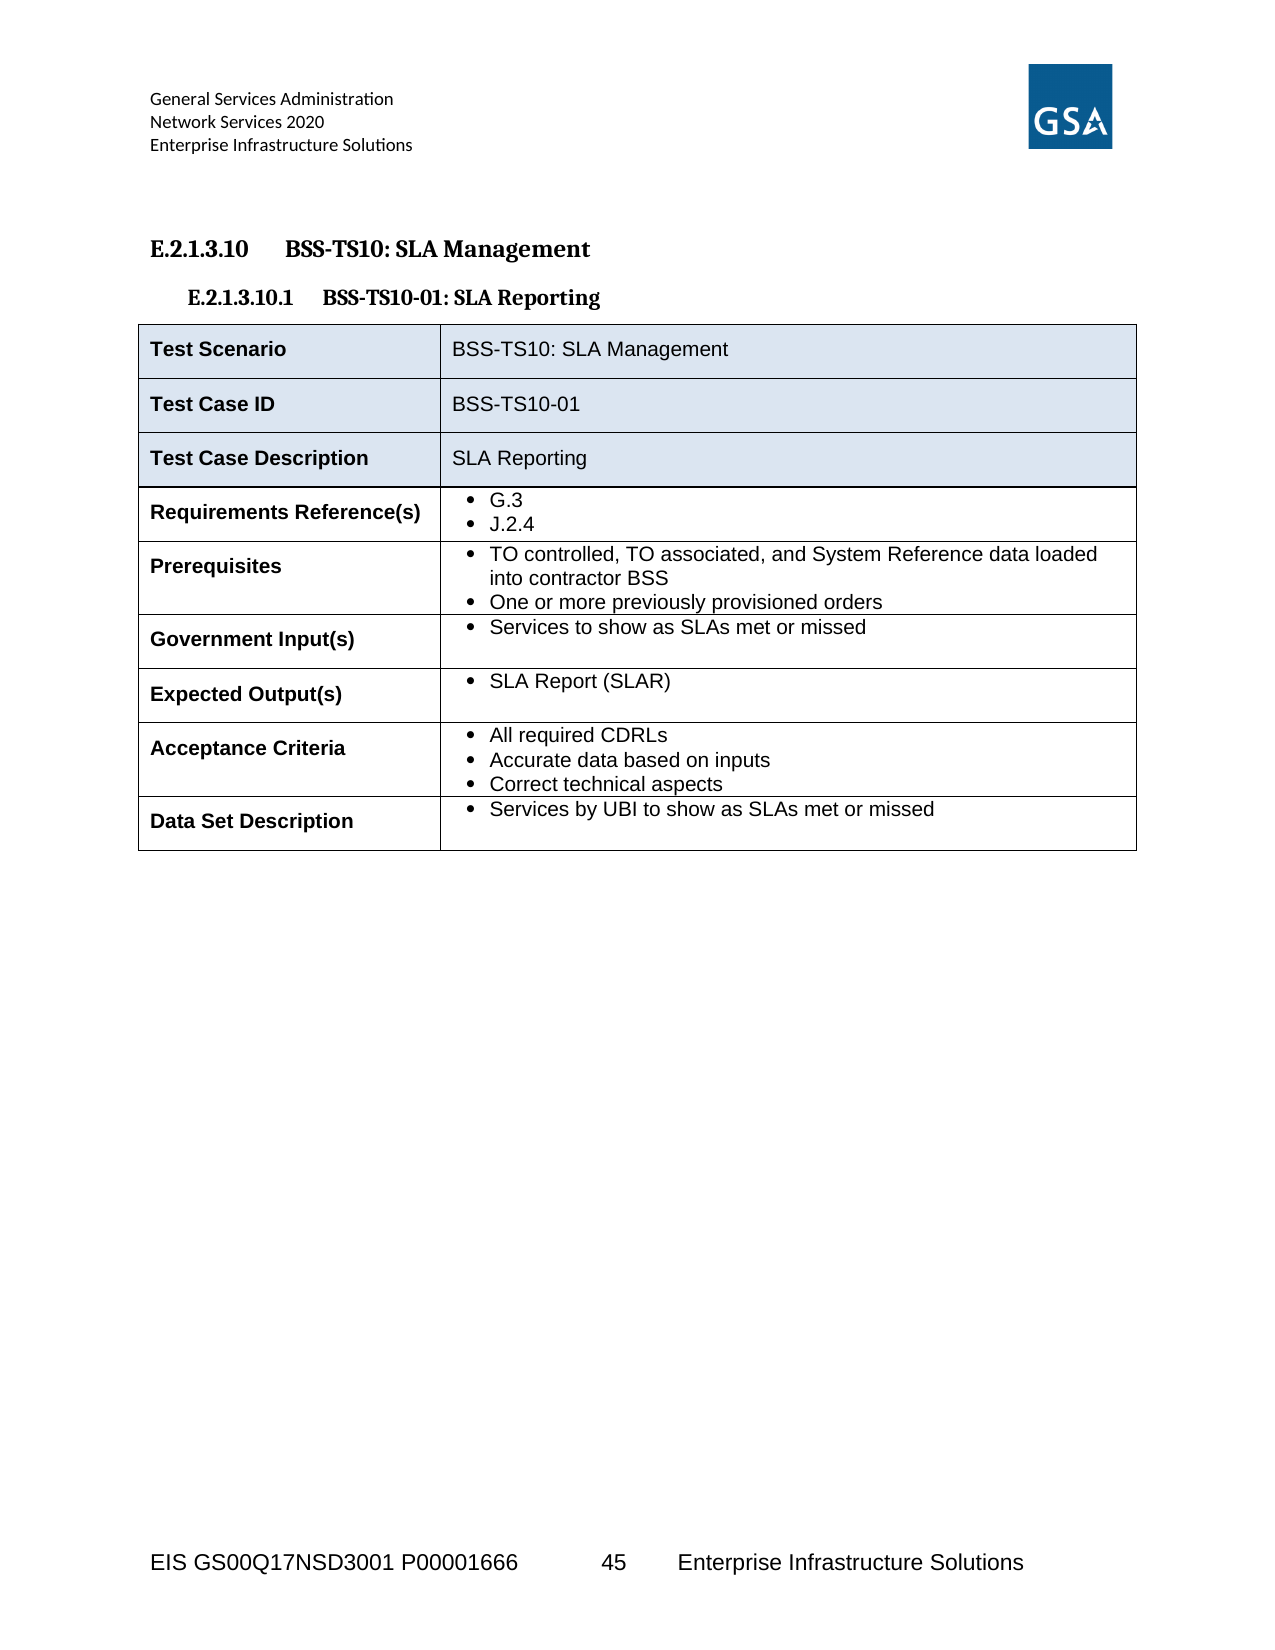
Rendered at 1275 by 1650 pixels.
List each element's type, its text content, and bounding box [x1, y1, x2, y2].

table_cell Expected Output(s) [139, 669, 440, 722]
table_header BSS-TS10: SLA Management [441, 325, 1136, 378]
table_cell Services by UBI to show as SLAs met or missed [441, 797, 1136, 850]
table_cell Prerequisites [139, 542, 440, 614]
table_cell Acceptance Criteria [139, 723, 440, 796]
table_cell All required CDRLs Accurate data based on inputs Correct technical aspects [441, 723, 1136, 796]
table_cell Requirements Reference(s) [139, 488, 440, 541]
text BSS-TS10-01: SLA Reporting [187, 285, 1125, 311]
text BSS-TS10: SLA Management [150, 235, 1125, 264]
table_cell Services to show as SLAs met or missed [441, 615, 1136, 668]
table_cell SLA Report (SLAR) [441, 669, 1136, 722]
table_cell TO controlled, TO associated, and System Reference data loaded into contractor BSS One or more previously provisioned orders [441, 542, 1136, 614]
table_cell Test Case Description [139, 433, 440, 486]
table_cell BSS-TS10-01 [441, 379, 1136, 432]
table_cell SLA Reporting [441, 433, 1136, 486]
table_cell Government Input(s) [139, 615, 440, 668]
table_cell Data Set Description [139, 797, 440, 850]
table_cell G.3 J.2.4 [441, 488, 1136, 541]
picture [1028, 64, 1113, 149]
table_header Test Scenario [139, 325, 440, 378]
table_cell Test Case ID [139, 379, 440, 432]
